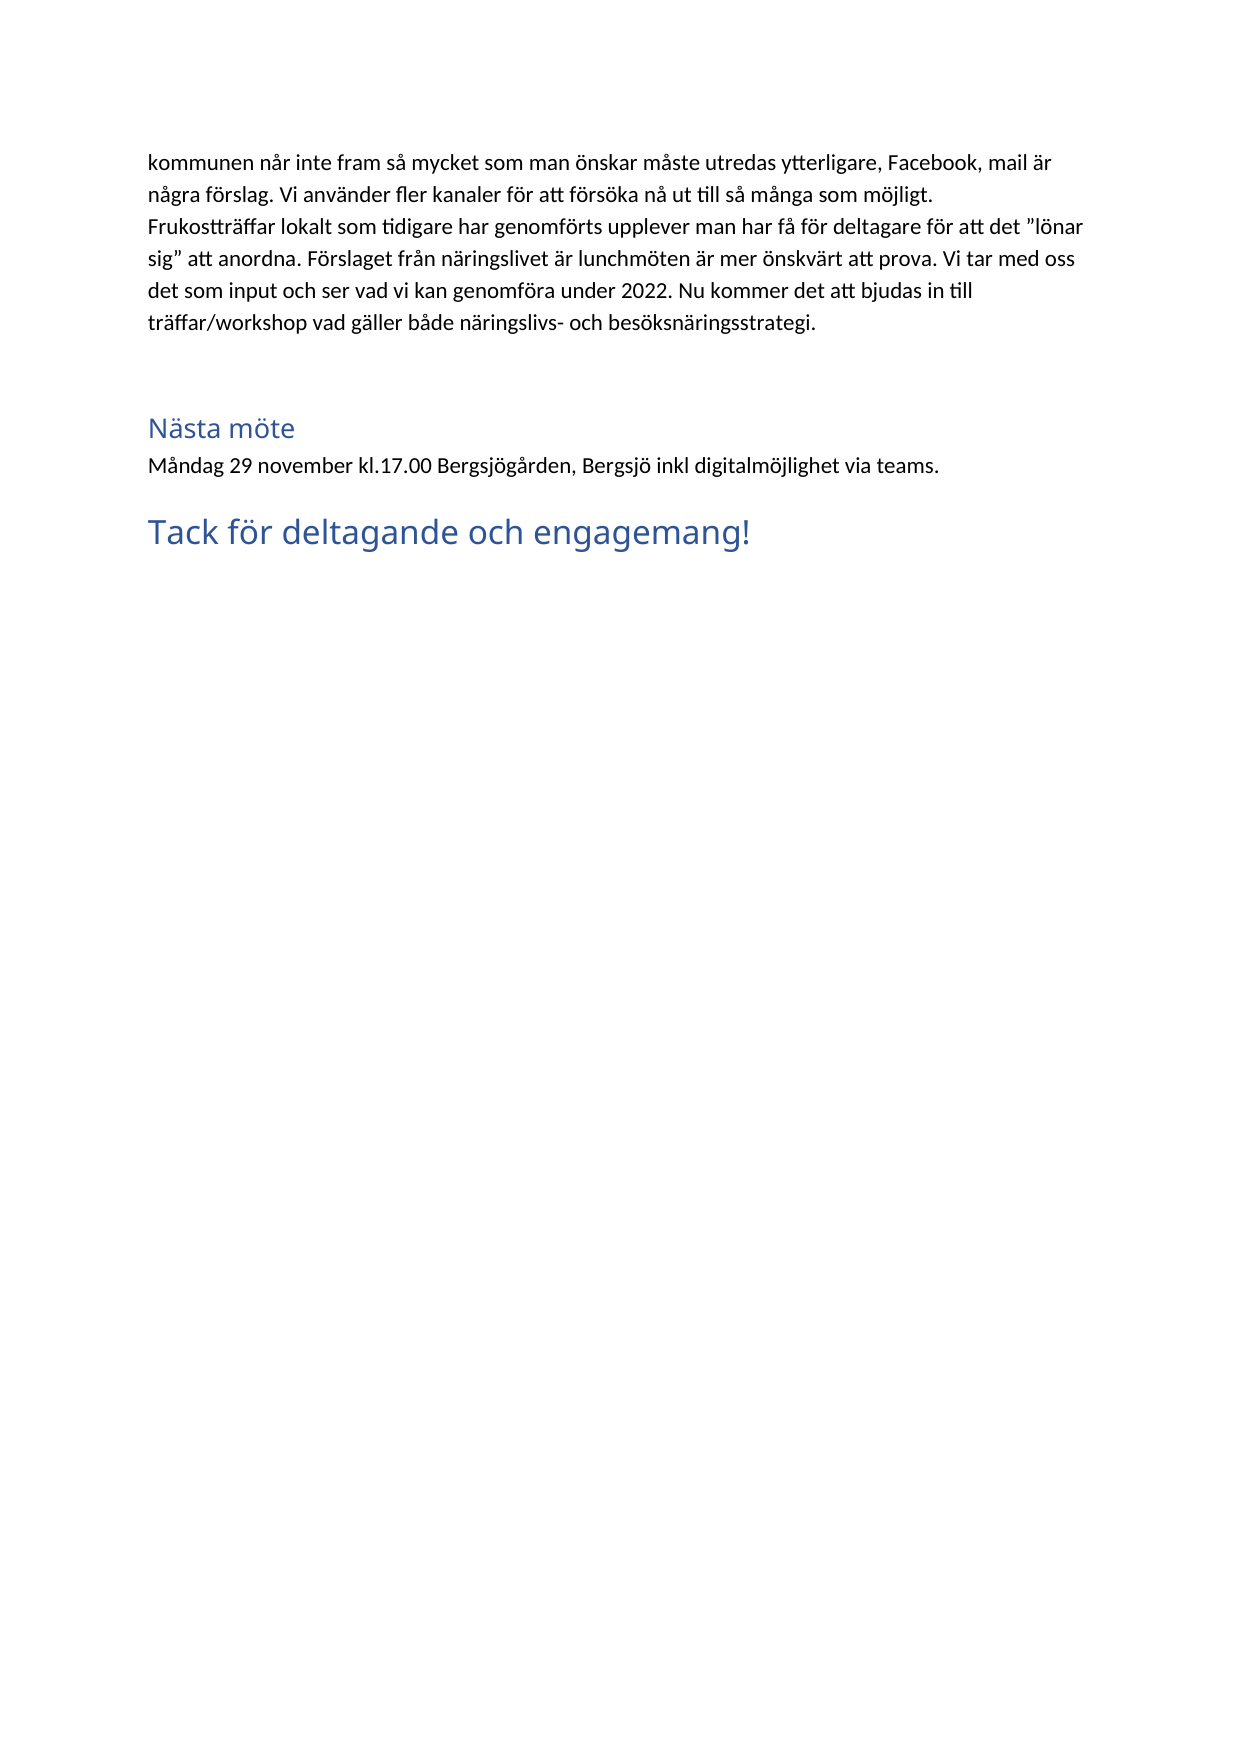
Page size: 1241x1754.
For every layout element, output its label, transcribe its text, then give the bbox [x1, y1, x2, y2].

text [148, 148, 1093, 208]
text Frukostträffar lokalt som tidigare har genomförts upplever man har få för deltagare för att det ”lönar sig” att anordna. Förslaget från näringslivet är lunchmöten är mer önskvärt att prova. Vi tar med oss det som input och ser vad vi kan genomföra under 2022. Nu kommer det att bjudas in till träffar/workshop vad gäller både näringslivs- och besöksnäringsstrategi. [148, 212, 1093, 337]
text Måndag 29 november kl.17.00 Bergsjögården, Bergsjö inkl digitalmöjlighet via teams. [148, 452, 1093, 480]
subtitle Tack för deltagande och engagemang! [148, 509, 1093, 554]
subtitle Nästa möte [148, 409, 1093, 446]
